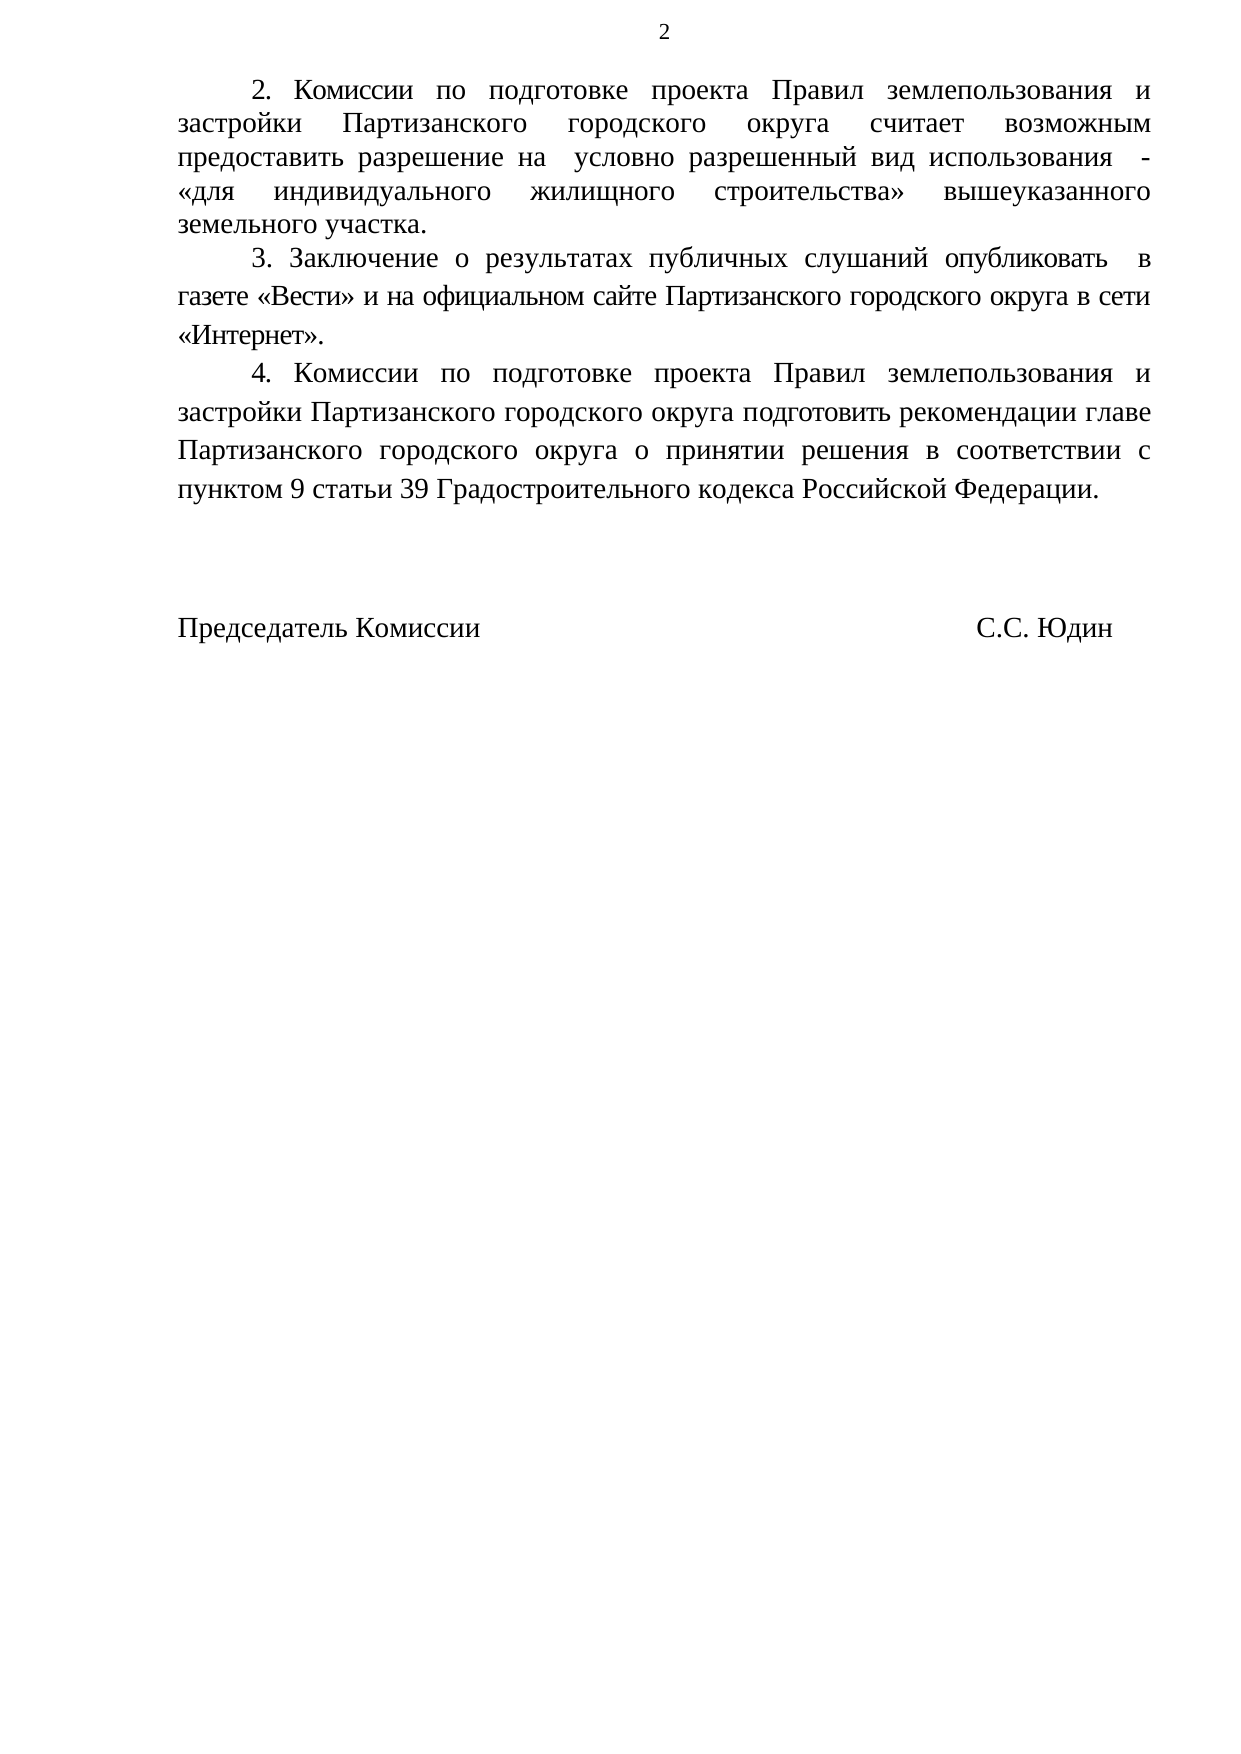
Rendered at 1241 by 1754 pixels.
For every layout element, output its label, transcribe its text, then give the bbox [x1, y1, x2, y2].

text Председатель Комиссии С.С. Юдин [177, 571, 1152, 643]
text 3. Заключение о результатах публичных слушаний опубликовать в газете «Вести» и на официальном сайте Партизанского городского округа в сети «Интернет». [177, 240, 1152, 350]
subtitle 2. Комиссии по подготовке проекта Правил землепользования и застройки Партизанского городского округа считает возможным предоставить разрешение на условно разрешенный вид использования - «для индивидуального жилищного строительства» вышеуказанного земельного участка. [177, 72, 1152, 240]
text 4. Комиссии по подготовке проекта Правил землепользования и застройки Партизанского городского округа подготовить рекомендации главе Партизанского городского округа о принятии решения в соответствии с пунктом 9 статьи 39 Градостроительного кодекса Российской Федерации. [177, 355, 1152, 504]
